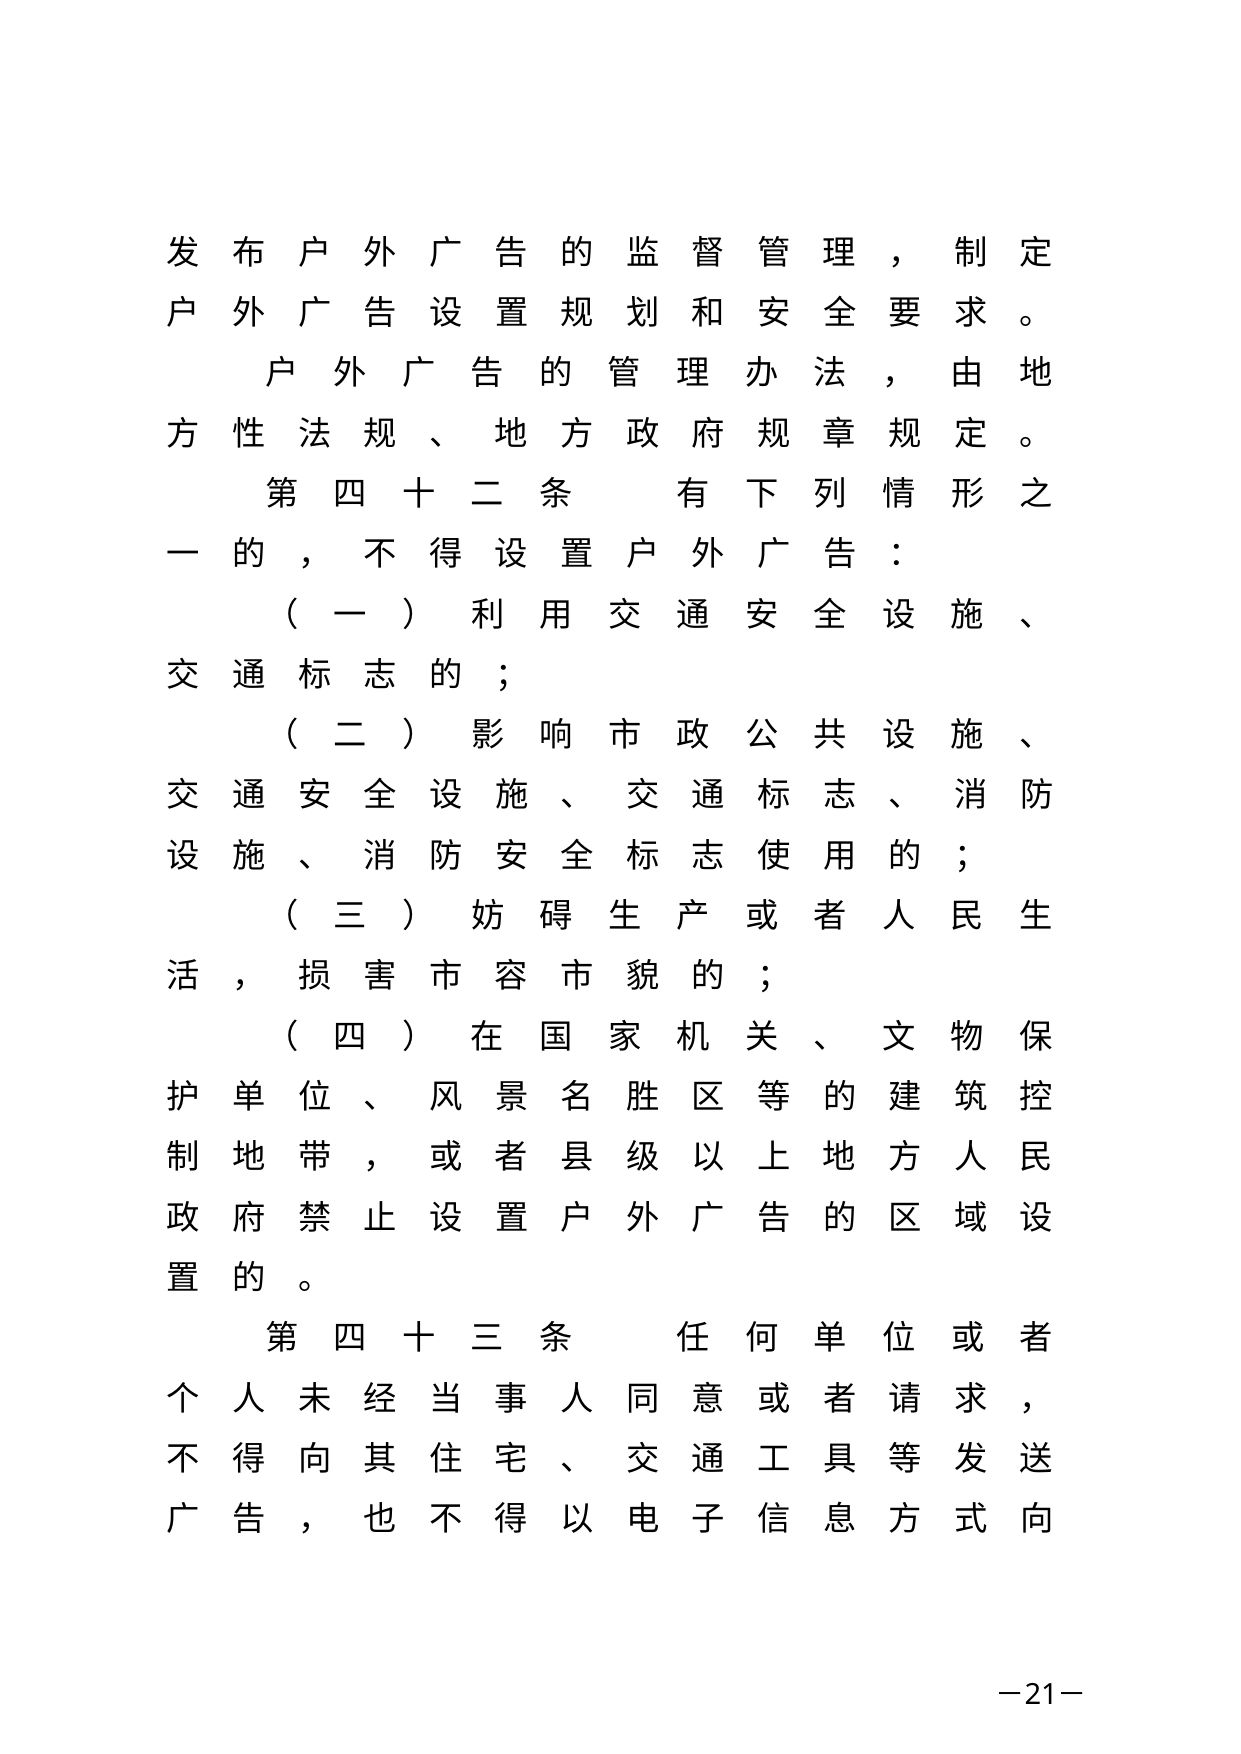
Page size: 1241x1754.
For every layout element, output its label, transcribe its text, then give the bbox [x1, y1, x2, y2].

text （一）利用交通安全设施、交通标志的； [167, 581, 1085, 702]
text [167, 219, 1085, 340]
text 第四十二条 有下列情形之一的，不得设置户外广告： [167, 461, 1085, 581]
text （四）在国家机关、文物保护单位、风景名胜区等的建筑控制地带，或者县级以上地方人民政府禁止设置户外广告的区域设置的。 [167, 1003, 1085, 1305]
text （二）影响市政公共设施、交通安全设施、交通标志、消防设施、消防安全标志使用的； [167, 702, 1085, 883]
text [167, 1305, 1085, 1546]
text （三）妨碍生产或者人民生活，损害市容市貌的； [167, 883, 1085, 1003]
text 户外广告的管理办法，由地方性法规、地方政府规章规定。 [167, 340, 1085, 461]
